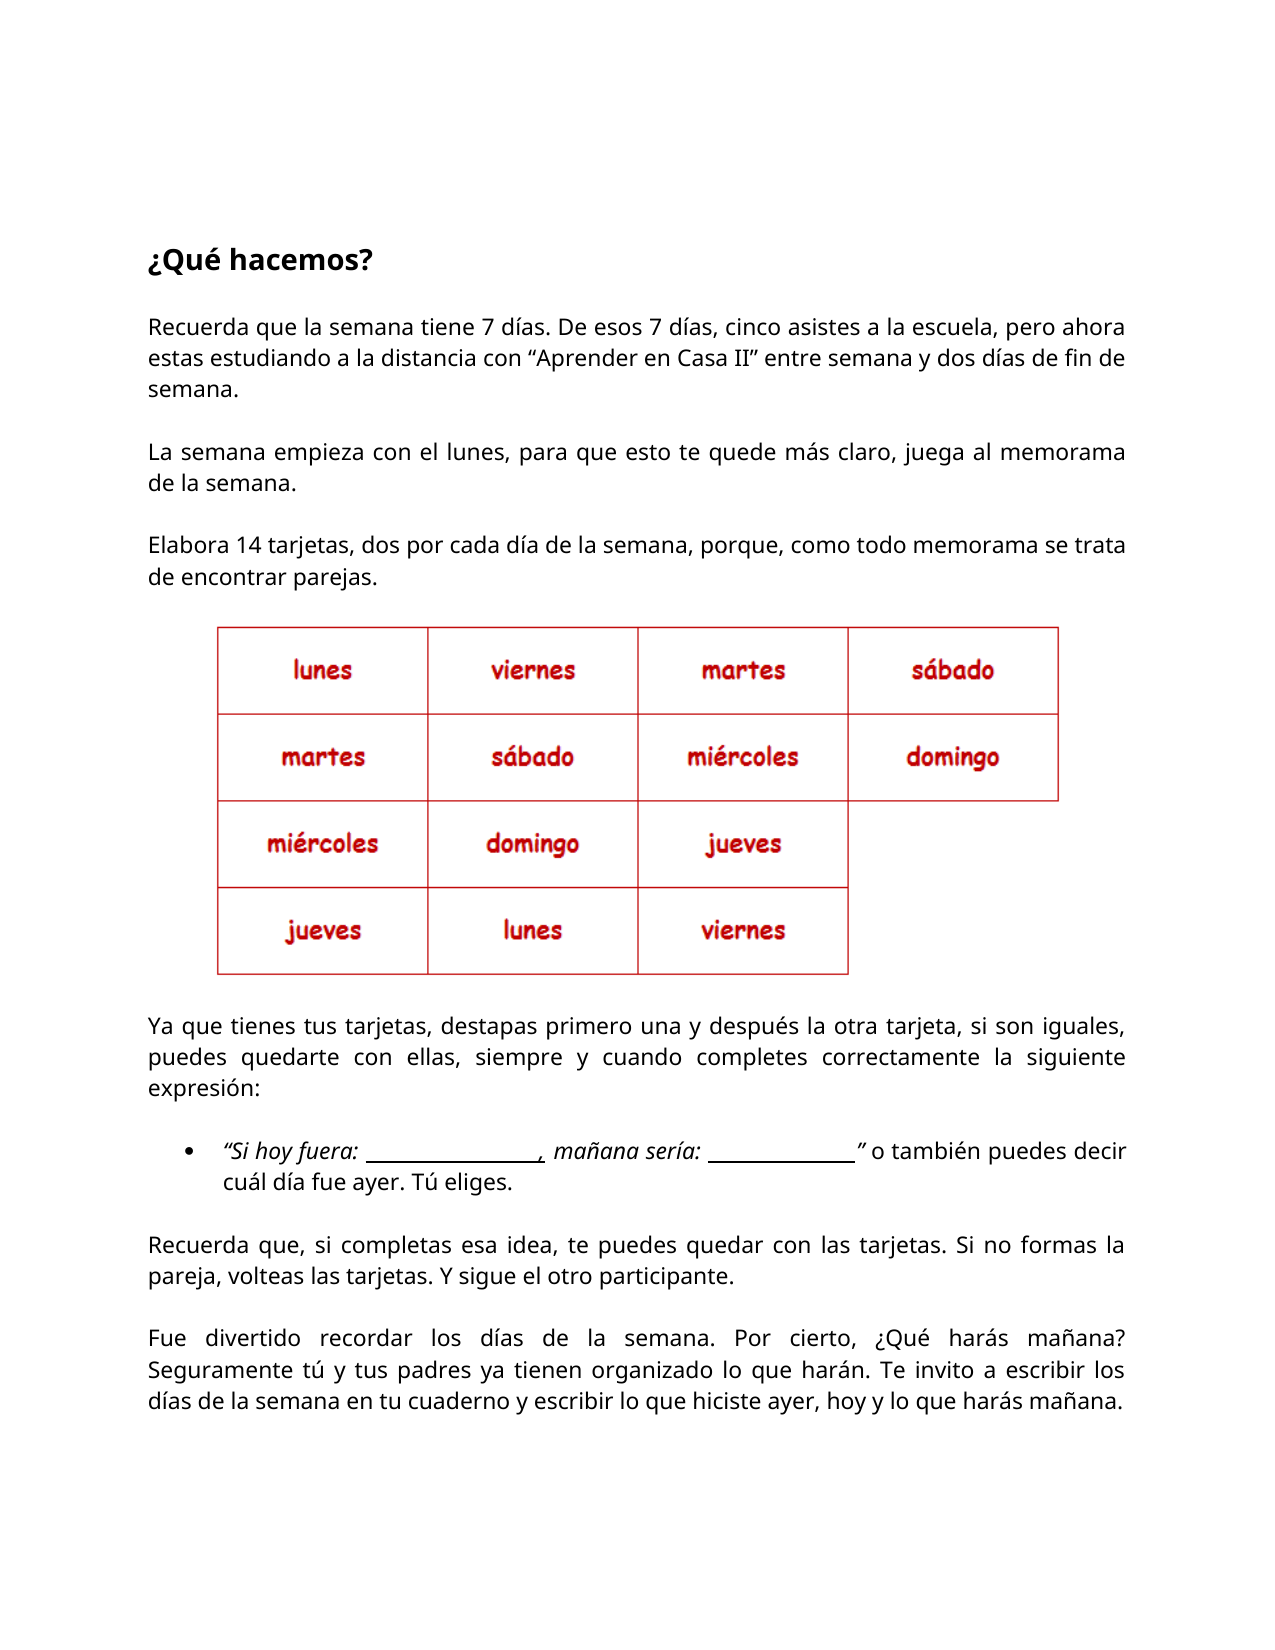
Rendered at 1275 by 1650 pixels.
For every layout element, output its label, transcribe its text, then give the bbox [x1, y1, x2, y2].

text Recuerda que la semana tiene 7 días. De esos 7 días, cinco asistes a la escuela, pero ahora estas estudiando a la distancia con “Aprender en Casa II” entre semana y dos días de fin de semana. [148, 311, 1127, 404]
text Recuerda que, si completas esa idea, te puedes quedar con las tarjetas. Si no formas la pareja, volteas las tarjetas. Y sigue el otro participante. [148, 1229, 1127, 1291]
list “Si hoy fuera: , mañana sería: ” o también puedes decir cuál día fue ayer. Tú eliges. [185, 1135, 1127, 1197]
text Ya que tienes tus tarjetas, destapas primero una y después la otra tarjeta, si son iguales, puedes quedarte con ellas, siempre y cuando completes correctamente la siguiente expresión: [148, 1010, 1127, 1104]
text ¿Qué hacemos? [148, 240, 1127, 279]
text La semana empieza con el lunes, para que esto te quede más claro, juega al memorama de la semana. [148, 436, 1127, 498]
text Elabora 14 tarjetas, dos por cada día de la semana, porque, como todo memorama se trata de encontrar parejas. [148, 529, 1127, 592]
text Fue divertido recordar los días de la semana. Por cierto, ¿Qué harás mañana? Seguramente tú y tus padres ya tienen organizado lo que harán. Te invito a escribir los días de la semana en tu cuaderno y escribir lo que hiciste ayer, hoy y lo que harás mañana. [148, 1322, 1127, 1416]
picture [212, 623, 1063, 979]
